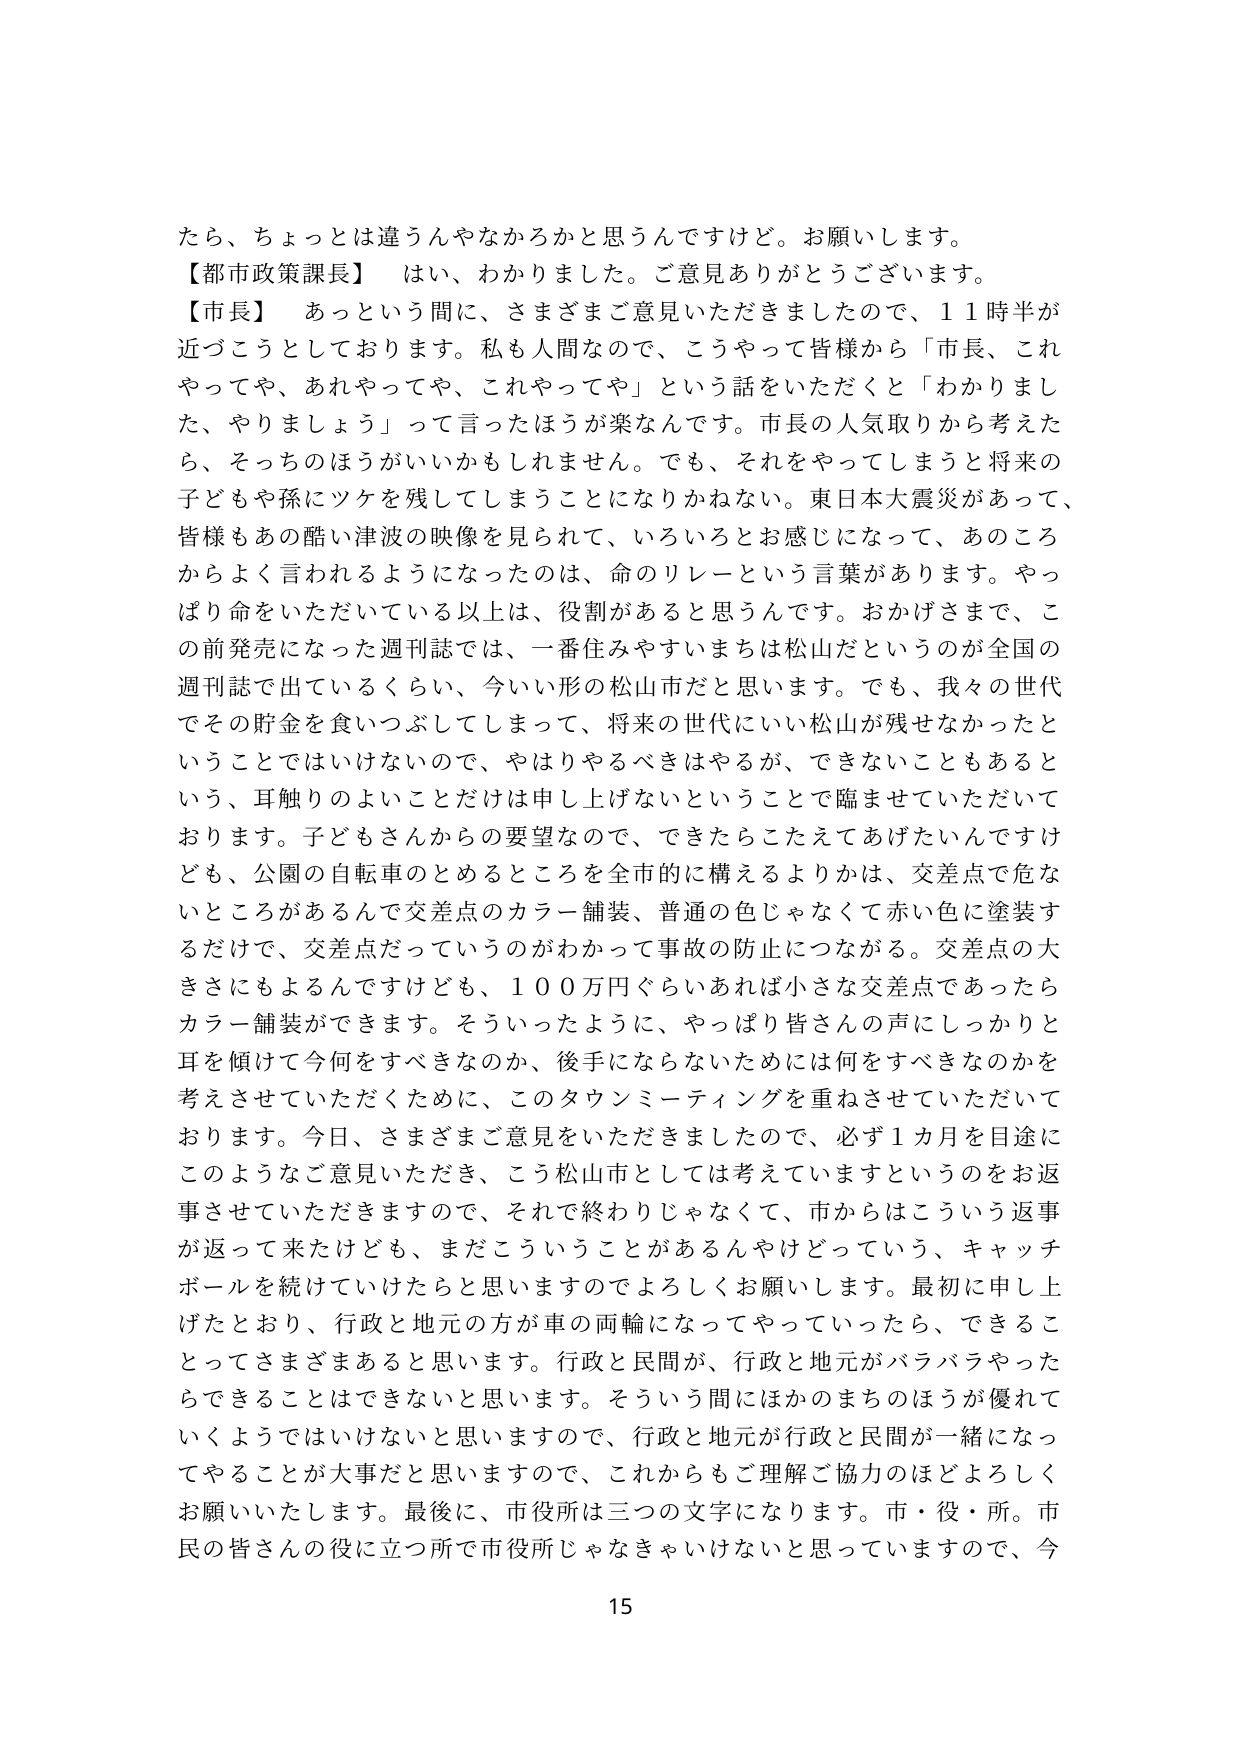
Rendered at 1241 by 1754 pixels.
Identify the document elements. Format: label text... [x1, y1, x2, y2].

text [177, 217, 1063, 254]
text 【都市政策課長】 はい、わかりました。ご意見ありがとうございます。 [177, 254, 1063, 292]
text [177, 292, 1063, 1567]
